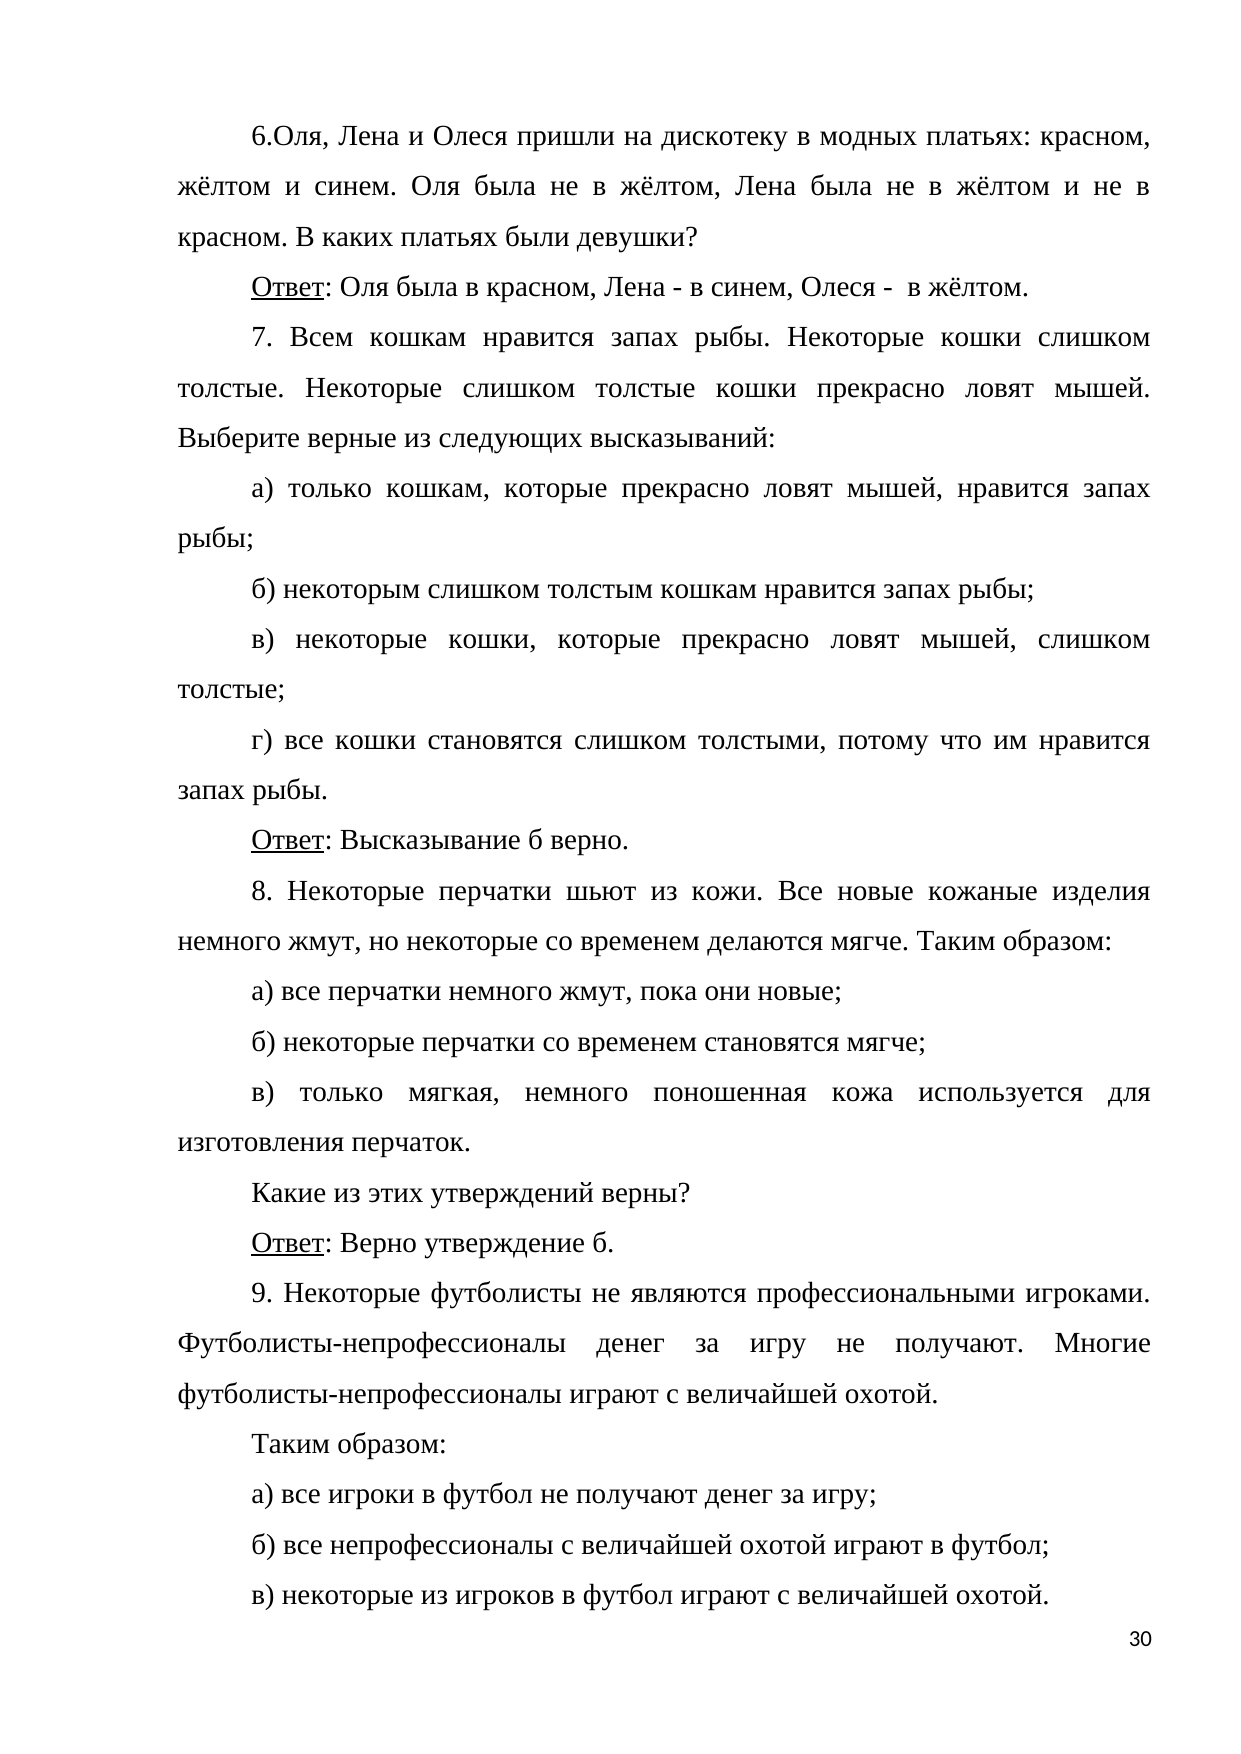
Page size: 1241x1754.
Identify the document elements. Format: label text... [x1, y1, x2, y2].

text в) некоторые из игроков в футбол играют с величайшей охотой. [177, 1577, 1152, 1611]
text б) некоторые перчатки со временем становятся мягче; [177, 1024, 1152, 1057]
text в) некоторые кошки, которые прекрасно ловят мышей, слишком толстые; [177, 621, 1152, 705]
text Какие из этих утверждений верны? [177, 1175, 1152, 1208]
text а) только кошкам, которые прекрасно ловят мышей, нравится запах рыбы; [177, 470, 1152, 554]
text 6.Оля, Лена и Олеся пришли на дискотеку в модных платьях: красном, жёлтом и синем. Оля была не в жёлтом, Лена была не в жёлтом и не в красном. В каких платьях были девушки? [177, 118, 1152, 252]
text г) все кошки становятся слишком толстыми, потому что им нравится запах рыбы. [177, 722, 1152, 806]
text в) только мягкая, немного поношенная кожа используется для изготовления перчаток. [177, 1074, 1152, 1158]
text 9. Некоторые футболисты не являются профессиональными игроками. Футболисты-непрофессионалы денег за игру не получают. Многие футболисты-непрофессионалы играют с величайшей охотой. [177, 1275, 1152, 1409]
text а) все перчатки немного жмут, пока они новые; [177, 973, 1152, 1007]
text а) все игроки в футбол не получают денег за игру; [177, 1477, 1152, 1510]
text Ответ: Оля была в красном, Лена - в синем, Олеся - в жёлтом. [177, 269, 1152, 303]
text 8. Некоторые перчатки шьют из кожи. Все новые кожаные изделия немного жмут, но некоторые со временем делаются мягче. Таким образом: [177, 873, 1152, 957]
text Ответ: Верно утверждение б. [177, 1225, 1152, 1258]
text Таким образом: [177, 1426, 1152, 1460]
text б) некоторым слишком толстым кошкам нравится запах рыбы; [177, 571, 1152, 604]
text б) все непрофессионалы с величайшей охотой играют в футбол; [177, 1527, 1152, 1560]
text Ответ: Высказывание б верно. [177, 822, 1152, 856]
text 7. Всем кошкам нравится запах рыбы. Некоторые кошки слишком толстые. Некоторые слишком толстые кошки прекрасно ловят мышей. Выберите верные из следующих высказываний: [177, 319, 1152, 453]
